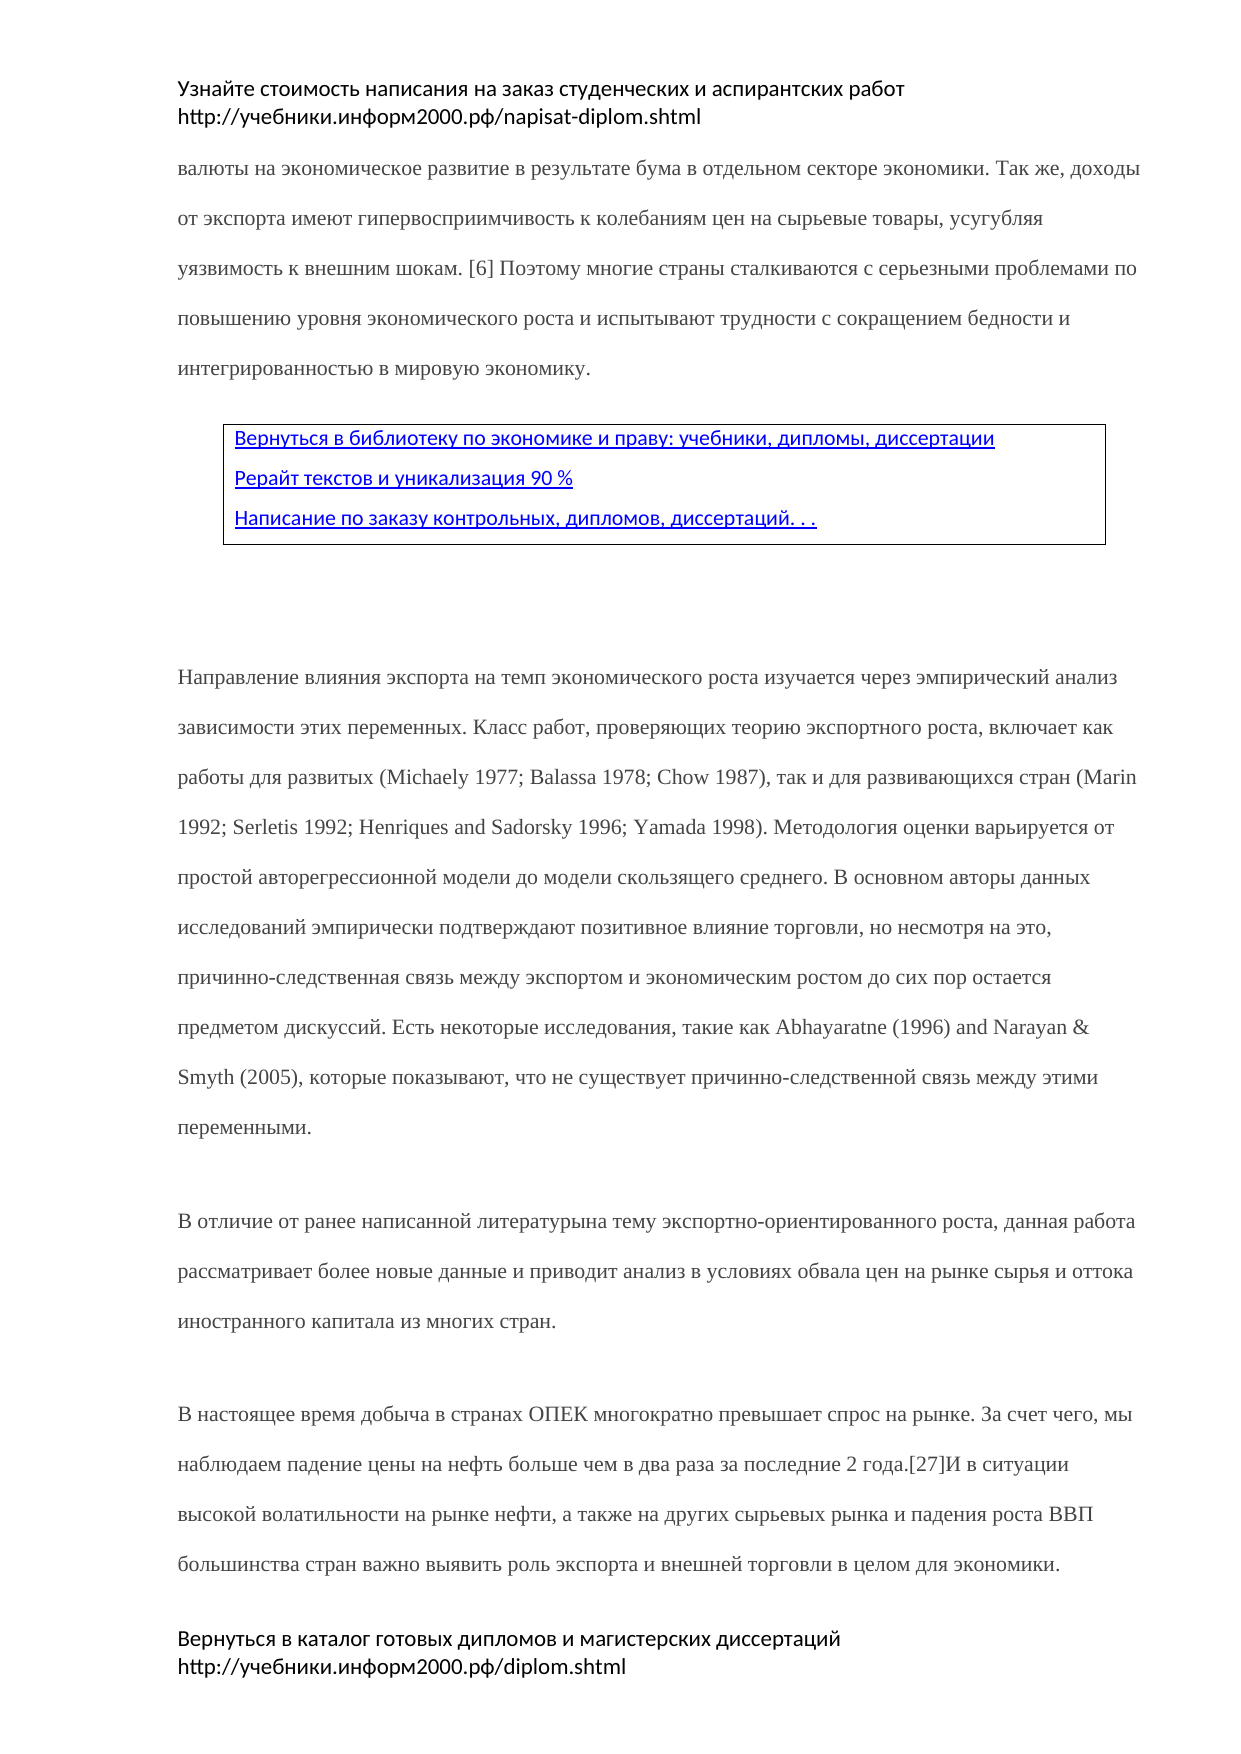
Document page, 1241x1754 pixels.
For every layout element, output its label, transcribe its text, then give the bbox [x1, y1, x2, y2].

text В настоящее время добыча в странах ОПЕК многократно превышает спрос на рынке. За счет чего, мы наблюдаем падение цены на нефть больше чем в два раза за последние 2 года.[27]И в ситуации высокой волатильности на рынке нефти, а также на других сырьевых рынка и падения роста ВВП большинства стран важно выявить роль экспорта и внешней торговли в целом для экономики. [177, 1377, 1152, 1577]
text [177, 130, 1152, 380]
table_header Вернуться в библиотеку по экономике и праву: учебники, дипломы, диссертации Рерайт текстов и уникализация 90 % Написание по заказу контрольных, дипломов, диссертаций. . . [224, 425, 1105, 544]
text В отличие от ранее написанной литературына тему экспортно-ориентированного роста, данная работа рассматривает более новые данные и приводит анализ в условиях обвала цен на рынке сырья и оттока иностранного капитала из многих стран. [177, 1183, 1152, 1333]
text Направление влияния экспорта на темп экономического роста изучается через эмпирический анализ зависимости этих переменных. Класс работ, проверяющих теорию экспортного роста, включает как работы для развитых (Michaely 1977; Balassa 1978; Chow 1987), так и для развивающихся стран (Marin 1992; Serletis 1992; Henriques and Sadorsky 1996; Yamada 1998). Методология оценки варьируется от простой авторегрессионной модели до модели скользящего среднего. В основном авторы данных исследований эмпирически подтверждают позитивное влияние торговли, но несмотря на это, причинно-следственная связь между экспортом и экономическим ростом до сих пор остается предметом дискуссий. Есть некоторые исследования, такие как Abhayaratne (1996) and Narayan & Smyth (2005), которые показывают, что не существует причинно-следственной связь между этими переменными. [177, 639, 1152, 1139]
